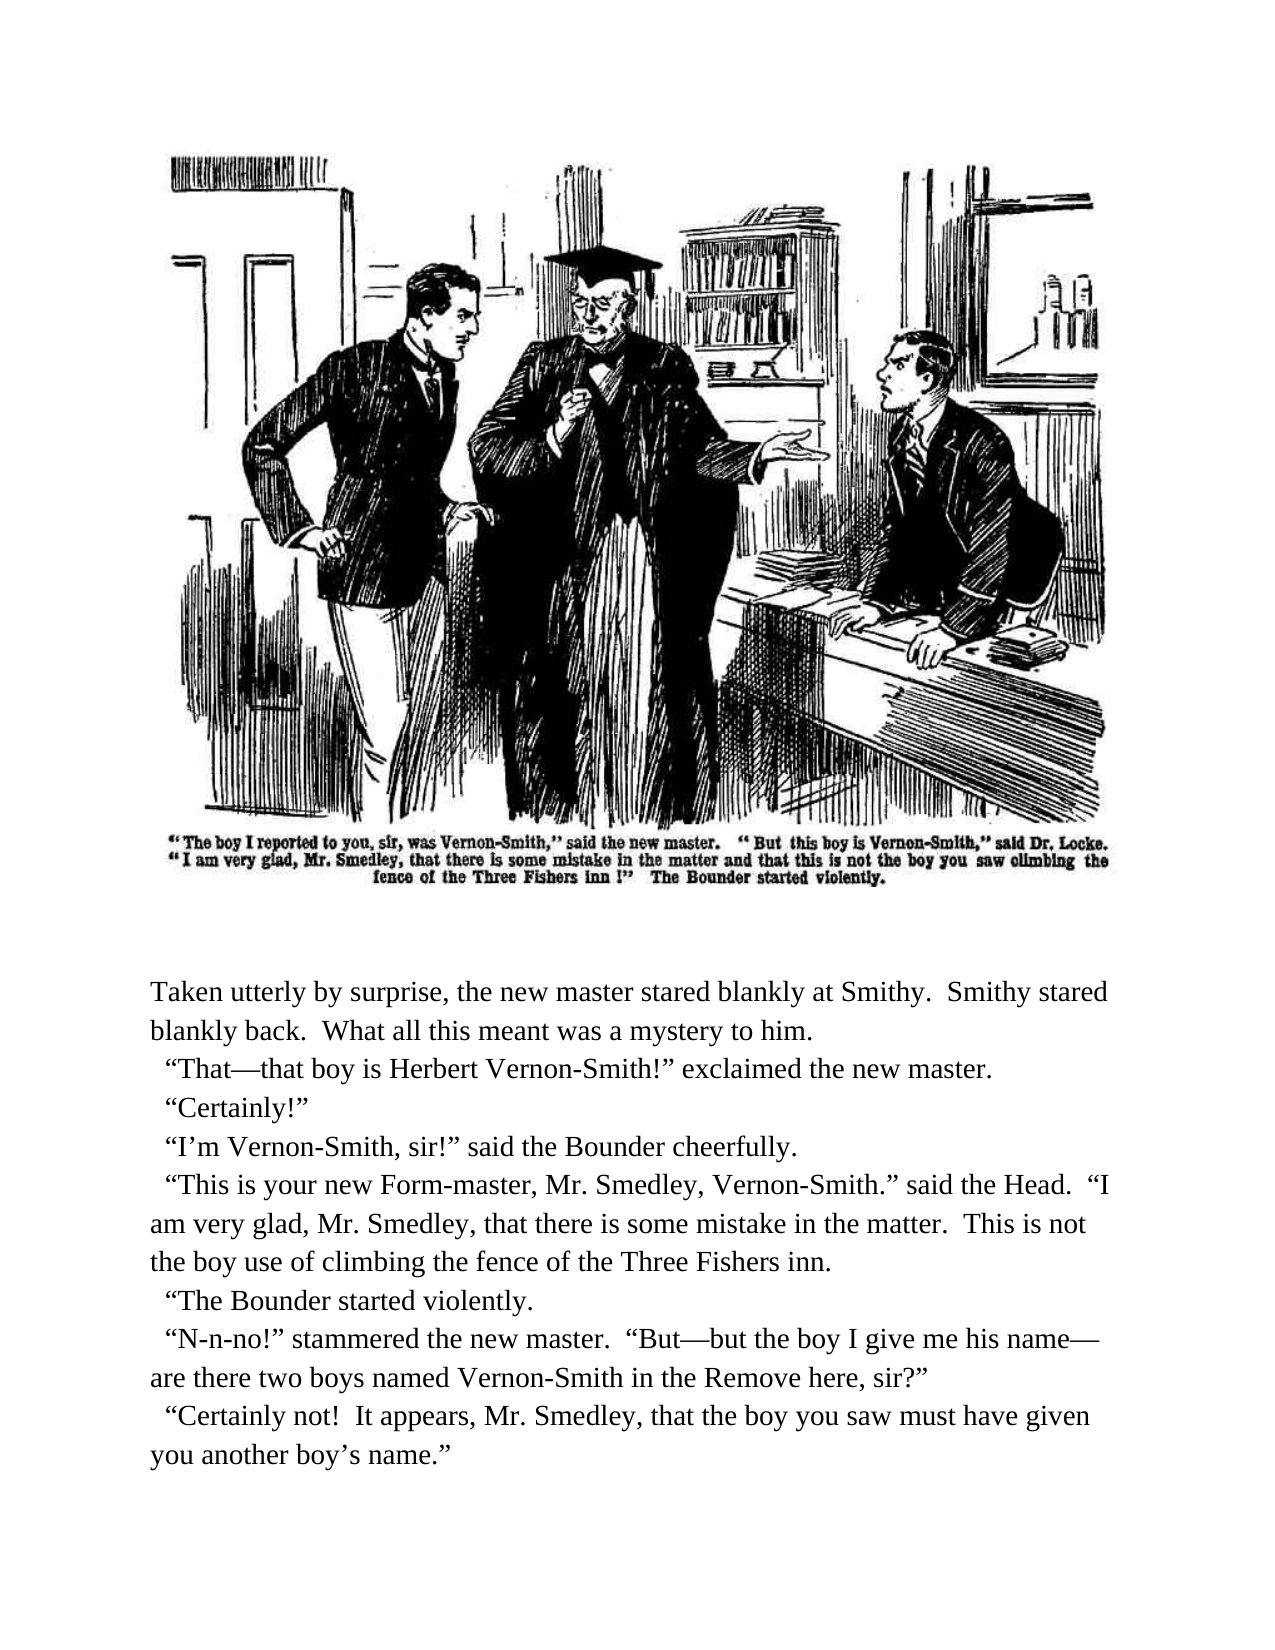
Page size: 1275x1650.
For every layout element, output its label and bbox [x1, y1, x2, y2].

picture [150, 150, 1125, 887]
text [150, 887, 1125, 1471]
